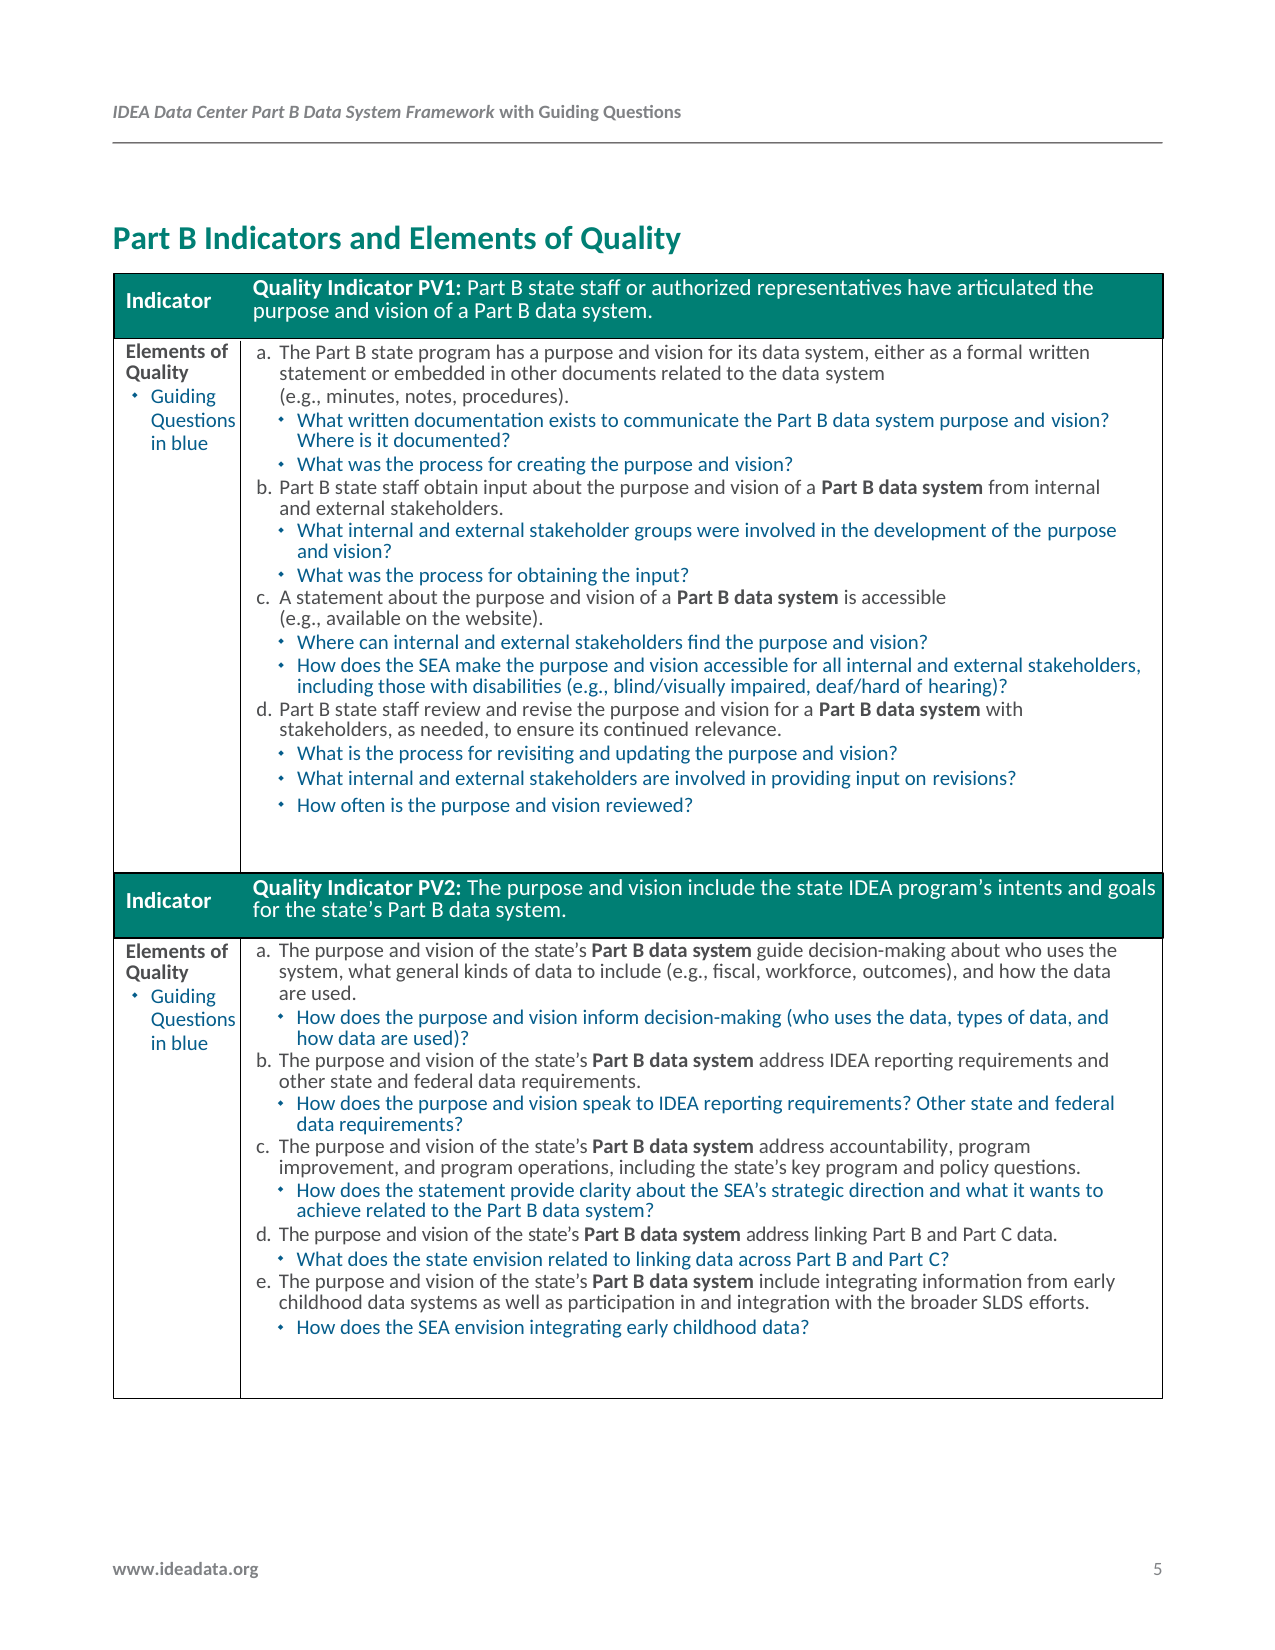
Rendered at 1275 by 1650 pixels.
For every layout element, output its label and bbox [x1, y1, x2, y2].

picture [692, 639, 696, 649]
picture [895, 1187, 900, 1197]
picture [379, 414, 388, 424]
